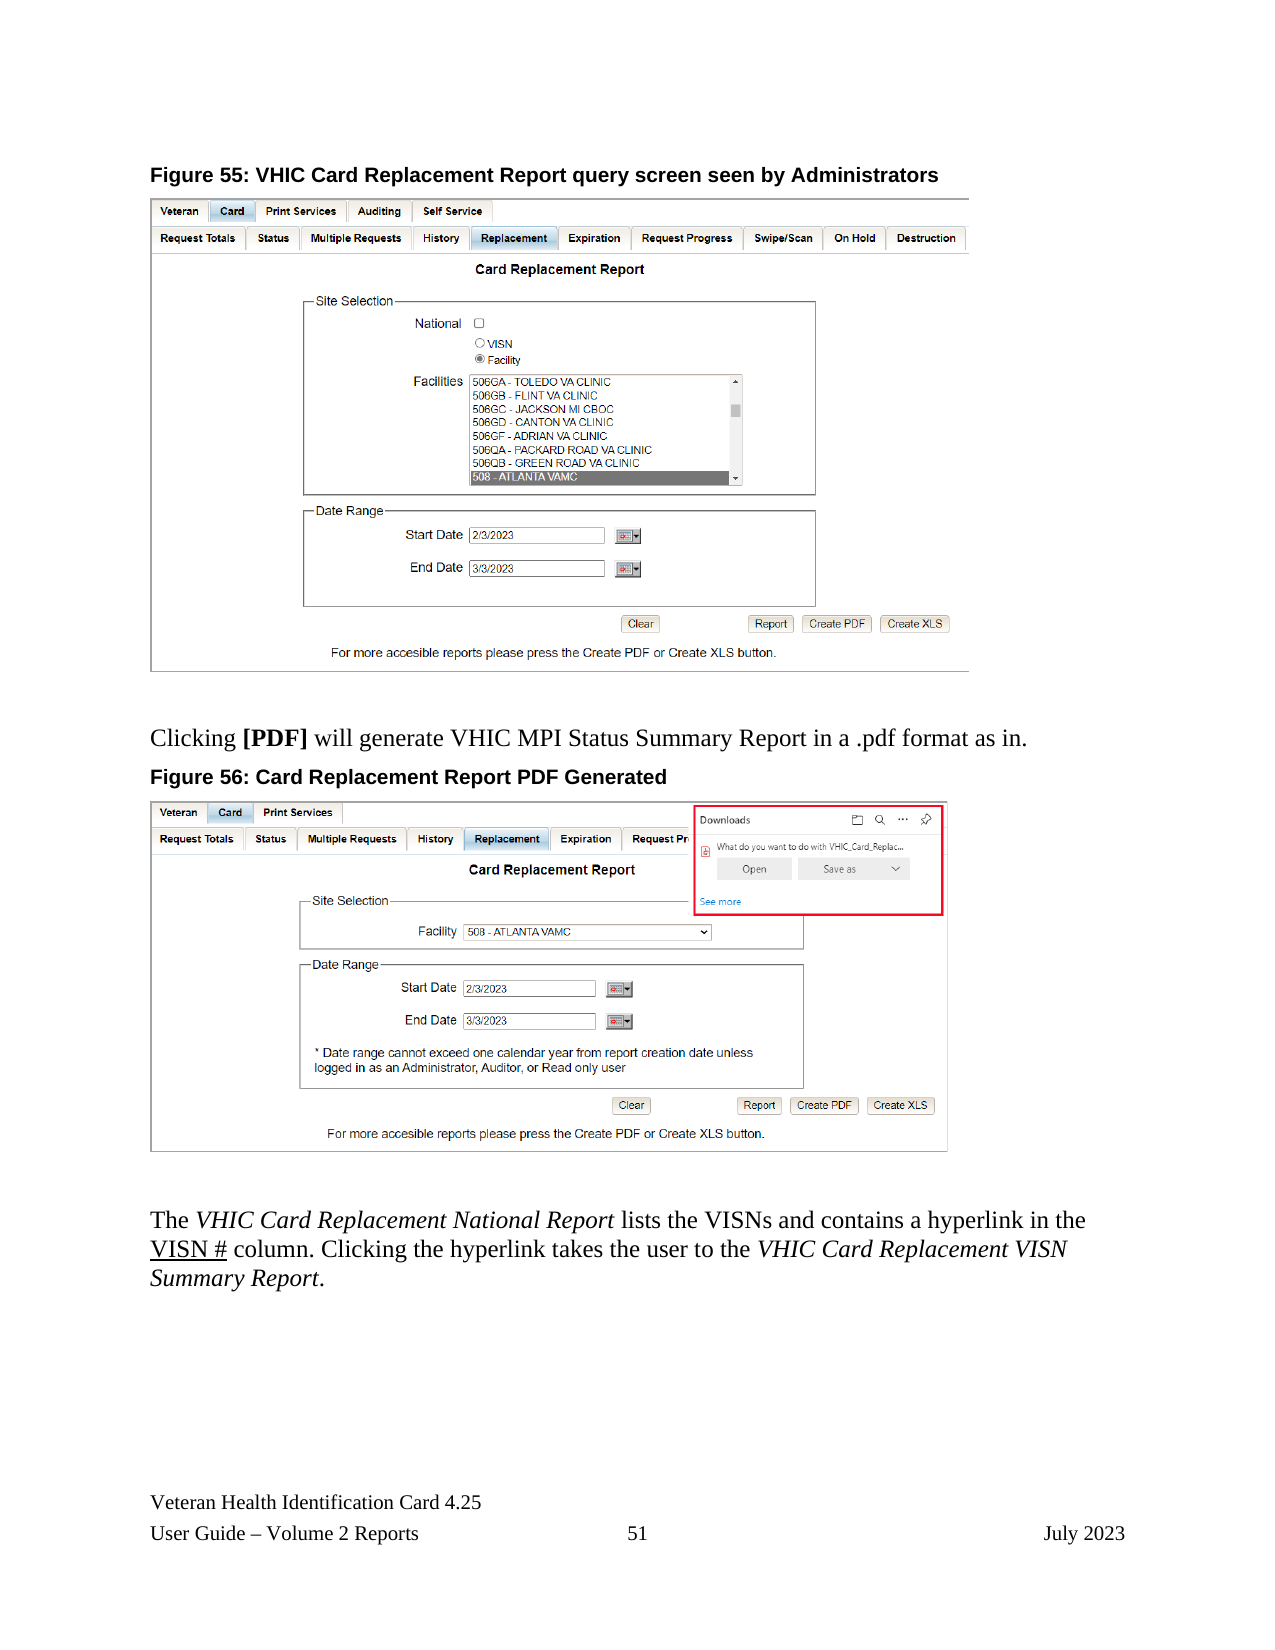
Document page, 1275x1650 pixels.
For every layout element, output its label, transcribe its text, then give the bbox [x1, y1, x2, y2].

picture [150, 198, 969, 672]
text Clicking [PDF] will generate VHIC MPI Status Summary Report in a .pdf format as in. [150, 723, 1125, 752]
picture [150, 801, 948, 1152]
text The VHIC Card Replacement National Report lists the VISNs and contains a hyperlink in the VISN # column. Clicking the hyperlink takes the user to the VHIC Card Replacement VISN Summary Report. [150, 1205, 1125, 1292]
